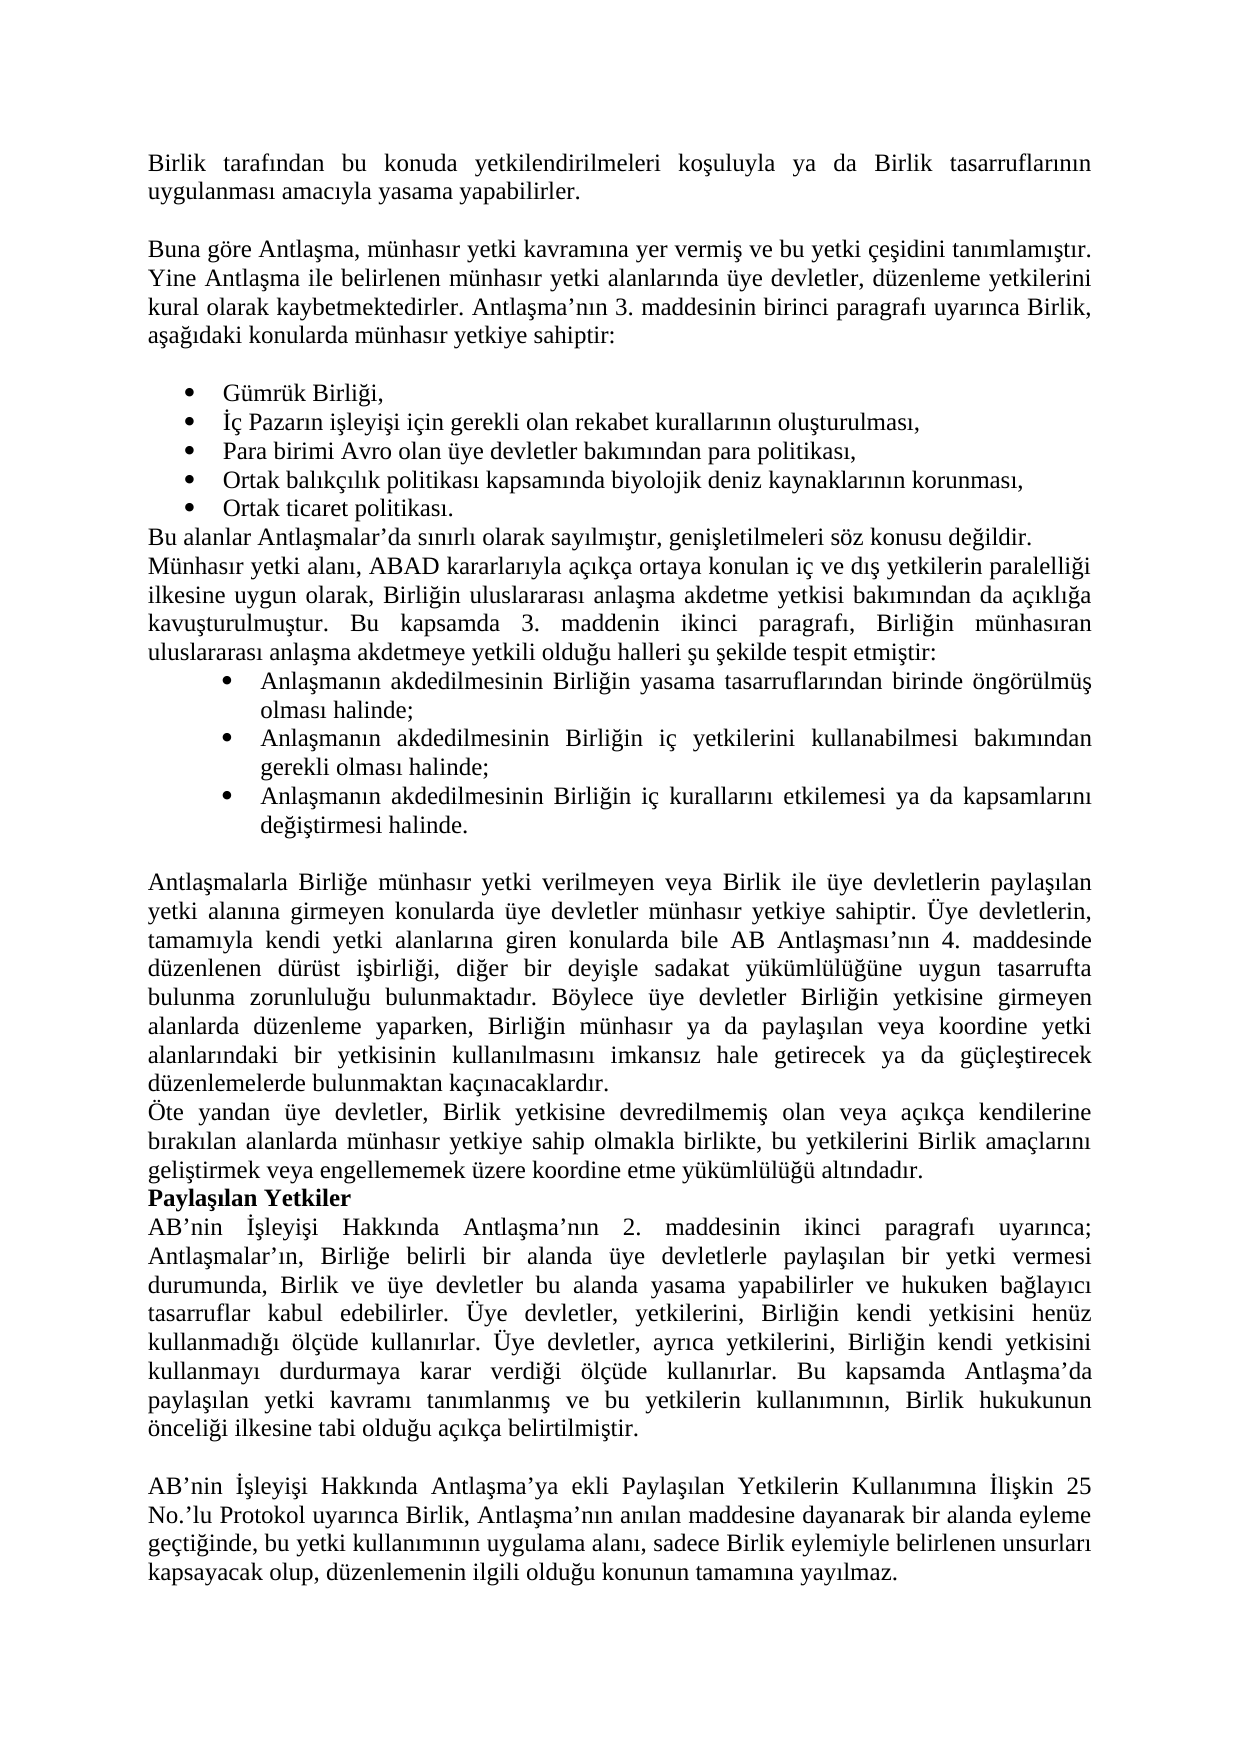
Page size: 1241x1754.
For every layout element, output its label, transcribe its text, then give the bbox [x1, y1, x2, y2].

list İç Pazarın işleyişi için gerekli olan rekabet kurallarının oluşturulması, [185, 407, 1093, 436]
text Münhasır yetki alanı, ABAD kararlarıyla açıkça ortaya konulan iç ve dış yetkilerin paralelliği ilkesine uygun olarak, Birliğin uluslararası anlaşma akdetme yetkisi bakımından da açıklığa kavuşturulmuştur. Bu kapsamda 3. maddenin ikinci paragrafı, Birliğin münhasıran uluslararası anlaşma akdetmeye yetkili olduğu halleri şu şekilde tespit etmiştir: [148, 551, 1093, 666]
text Buna göre Antlaşma, münhasır yetki kavramına yer vermiş ve bu yetki çeşidini tanımlamıştır. Yine Antlaşma ile belirlenen münhasır yetki alanlarında üye devletler, düzenleme yetkilerini kural olarak kaybetmektedirler. Antlaşma’nın 3. maddesinin birinci paragrafı uyarınca Birlik, aşağıdaki konularda münhasır yetkiye sahiptir: [148, 234, 1093, 349]
text Öte yandan üye devletler, Birlik yetkisine devredilmemiş olan veya açıkça kendilerine bırakılan alanlarda münhasır yetkiye sahip olmakla birlikte, bu yetkilerini Birlik amaçlarını geliştirmek veya engellememek üzere koordine etme yükümlülüğü altındadır. [148, 1097, 1093, 1183]
list Ortak balıkçılık politikası kapsamında biyolojik deniz kaynaklarının korunması, [185, 465, 1093, 493]
list Gümrük Birliği, [185, 378, 1093, 407]
list Ortak ticaret politikası. [185, 493, 1093, 522]
text Bu alanlar Antlaşmalar’da sınırlı olarak sayılmıştır, genişletilmeleri söz konusu değildir. [148, 522, 1093, 551]
text Paylaşılan Yetkiler [148, 1183, 1093, 1212]
text AB’nin İşleyişi Hakkında Antlaşma’nın 2. maddesinin ikinci paragrafı uyarınca; Antlaşmalar’ın, Birliğe belirli bir alanda üye devletlerle paylaşılan bir yetki vermesi durumunda, Birlik ve üye devletler bu alanda yasama yapabilirler ve hukuken bağlayıcı tasarruflar kabul edebilirler. Üye devletler, yetkilerini, Birliğin kendi yetkisini henüz kullanmadığı ölçüde kullanırlar. Üye devletler, ayrıca yetkilerini, Birliğin kendi yetkisini kullanmayı durdurmaya karar verdiği ölçüde kullanırlar. Bu kapsamda Antlaşma’da paylaşılan yetki kavramı tanımlanmış ve bu yetkilerin kullanımının, Birlik hukukunun önceliği ilkesine tabi olduğu açıkça belirtilmiştir. [148, 1212, 1093, 1442]
text Antlaşmalarla Birliğe münhasır yetki verilmeyen veya Birlik ile üye devletlerin paylaşılan yetki alanına girmeyen konularda üye devletler münhasır yetkiye sahiptir. Üye devletlerin, tamamıyla kendi yetki alanlarına giren konularda bile AB Antlaşması’nın 4. maddesinde düzenlenen dürüst işbirliği, diğer bir deyişle sadakat yükümlülüğüne uygun tasarrufta bulunma zorunluluğu bulunmaktadır. Böylece üye devletler Birliğin yetkisine girmeyen alanlarda düzenleme yaparken, Birliğin münhasır ya da paylaşılan veya koordine yetki alanlarındaki bir yetkisinin kullanılmasını imkansız hale getirecek ya da güçleştirecek düzenlemelerde bulunmaktan kaçınacaklardır. [148, 867, 1093, 1097]
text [148, 148, 1093, 205]
text AB’nin İşleyişi Hakkında Antlaşma’ya ekli Paylaşılan Yetkilerin Kullanımına İlişkin 25 No.’lu Protokol uyarınca Birlik, Antlaşma’nın anılan maddesine dayanarak bir alanda eyleme geçtiğinde, bu yetki kullanımının uygulama alanı, sadece Birlik eylemiyle belirlenen unsurları kapsayacak olup, düzenlemenin ilgili olduğu konunun tamamına yayılmaz. [148, 1471, 1093, 1586]
list Para birimi Avro olan üye devletler bakımından para politikası, [185, 436, 1093, 465]
list Anlaşmanın akdedilmesinin Birliğin yasama tasarruflarından birinde öngörülmüş olması halinde; [223, 666, 1093, 723]
list Anlaşmanın akdedilmesinin Birliğin iç kurallarını etkilemesi ya da kapsamlarını değiştirmesi halinde. [223, 781, 1093, 838]
list Anlaşmanın akdedilmesinin Birliğin iç yetkilerini kullanabilmesi bakımından gerekli olması halinde; [223, 723, 1093, 781]
